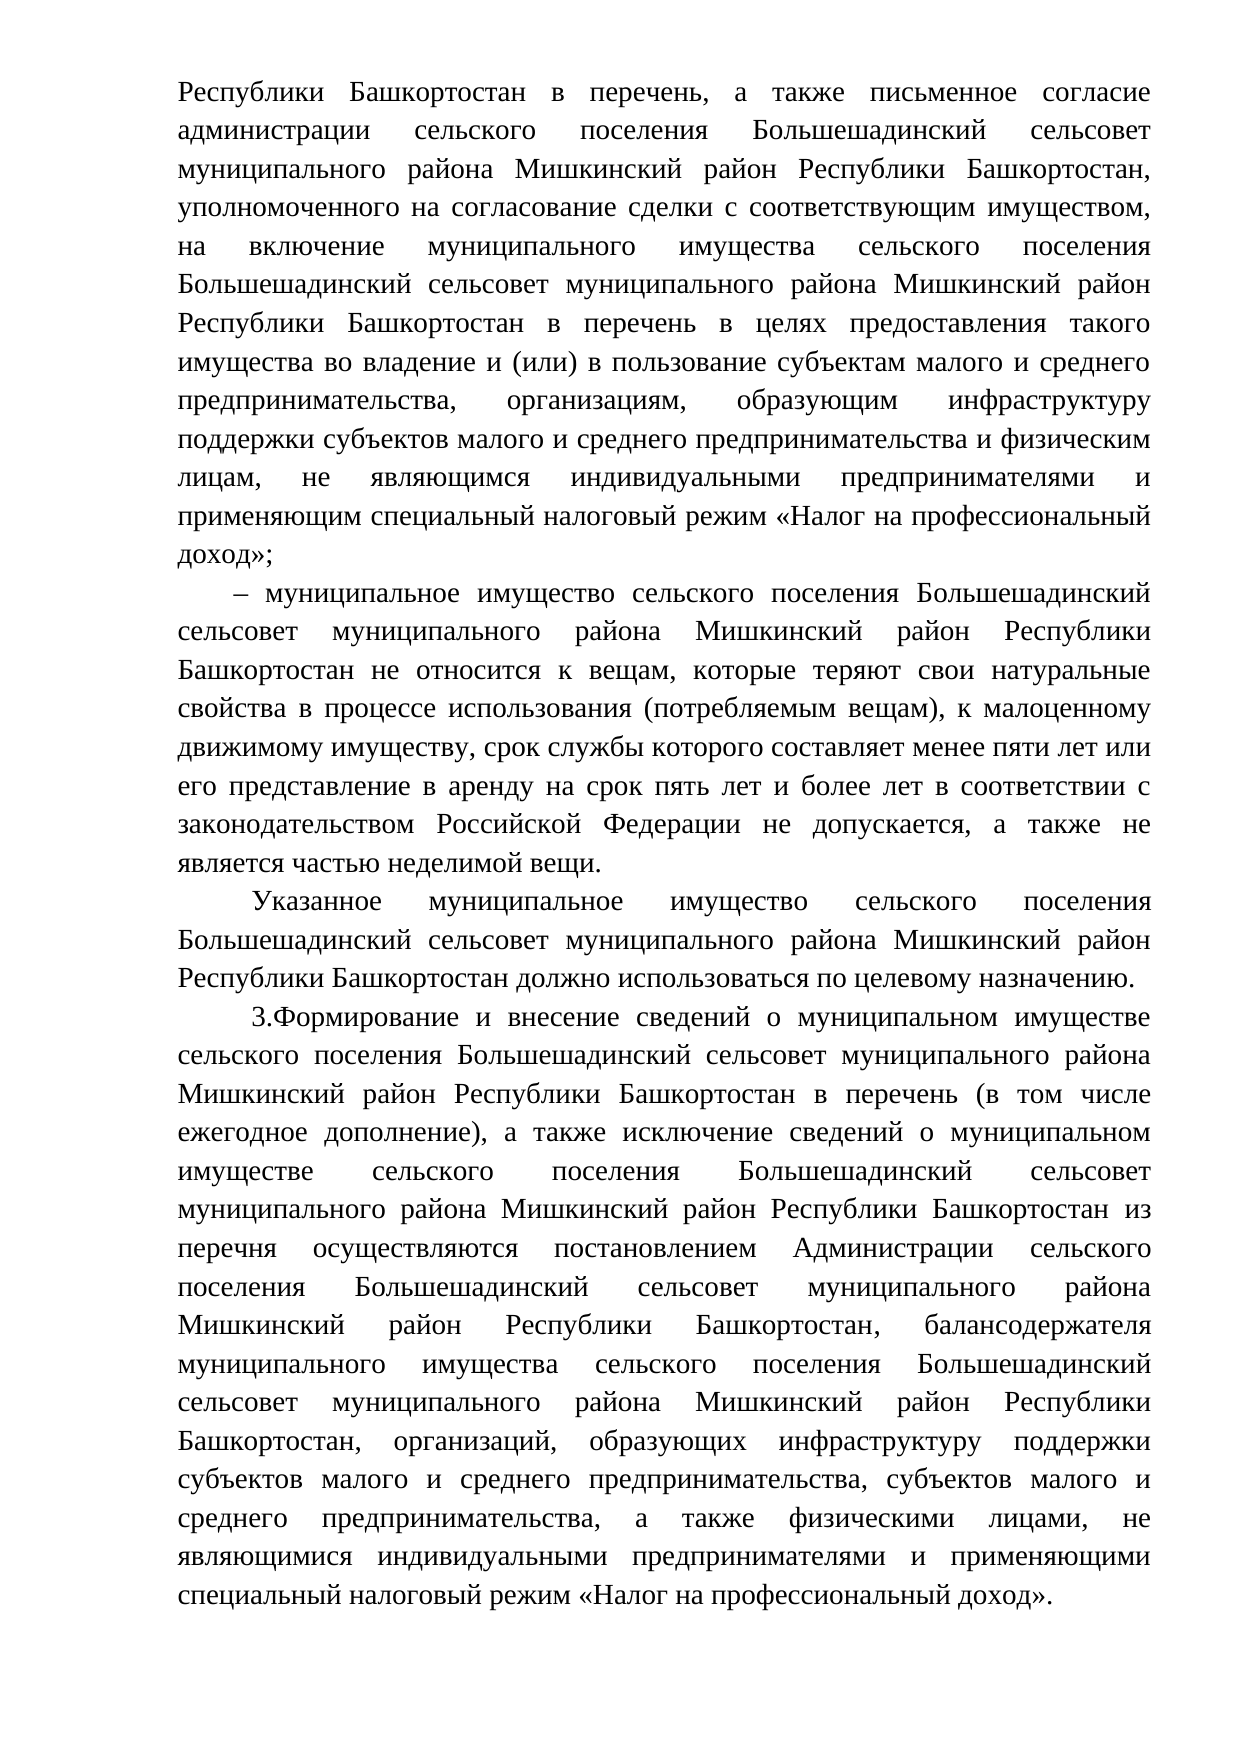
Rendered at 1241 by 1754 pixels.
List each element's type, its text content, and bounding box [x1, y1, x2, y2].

text Указанное муниципальное имущество сельского поселения Большешадинский сельсовет муниципального района Мишкинский район Республики Башкортостан должно использоваться по целевому назначению. [177, 883, 1152, 994]
text – муниципальное имущество сельского поселения Большешадинский сельсовет муниципального района Мишкинский район Республики Башкортостан не относится к вещам, которые теряют свои натуральные свойства в процессе использования (потребляемым вещам), к малоценному движимому имуществу, срок службы которого составляет менее пяти лет или его представление в аренду на срок пять лет и более лет в соответствии с законодательством Российской Федерации не допускается, а также не является частью неделимой вещи. [177, 575, 1152, 878]
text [177, 74, 1152, 570]
text 3.Формирование и внесение сведений о муниципальном имуществе сельского поселения Большешадинский сельсовет муниципального района Мишкинский район Республики Башкортостан в перечень (в том числе ежегодное дополнение), а также исключение сведений о муниципальном имуществе сельского поселения Большешадинский сельсовет муниципального района Мишкинский район Республики Башкортостан из перечня осуществляются постановлением Администрации сельского поселения Большешадинский сельсовет муниципального района Мишкинский район Республики Башкортостан, балансодержателя муниципального имущества сельского поселения Большешадинский сельсовет муниципального района Мишкинский район Республики Башкортостан, организаций, образующих инфраструктуру поддержки субъектов малого и среднего предпринимательства, субъектов малого и среднего предпринимательства, а также физическими лицами, не являющимися индивидуальными предпринимателями и применяющими специальный налоговый режим «Налог на профессиональный доход». [177, 999, 1152, 1611]
